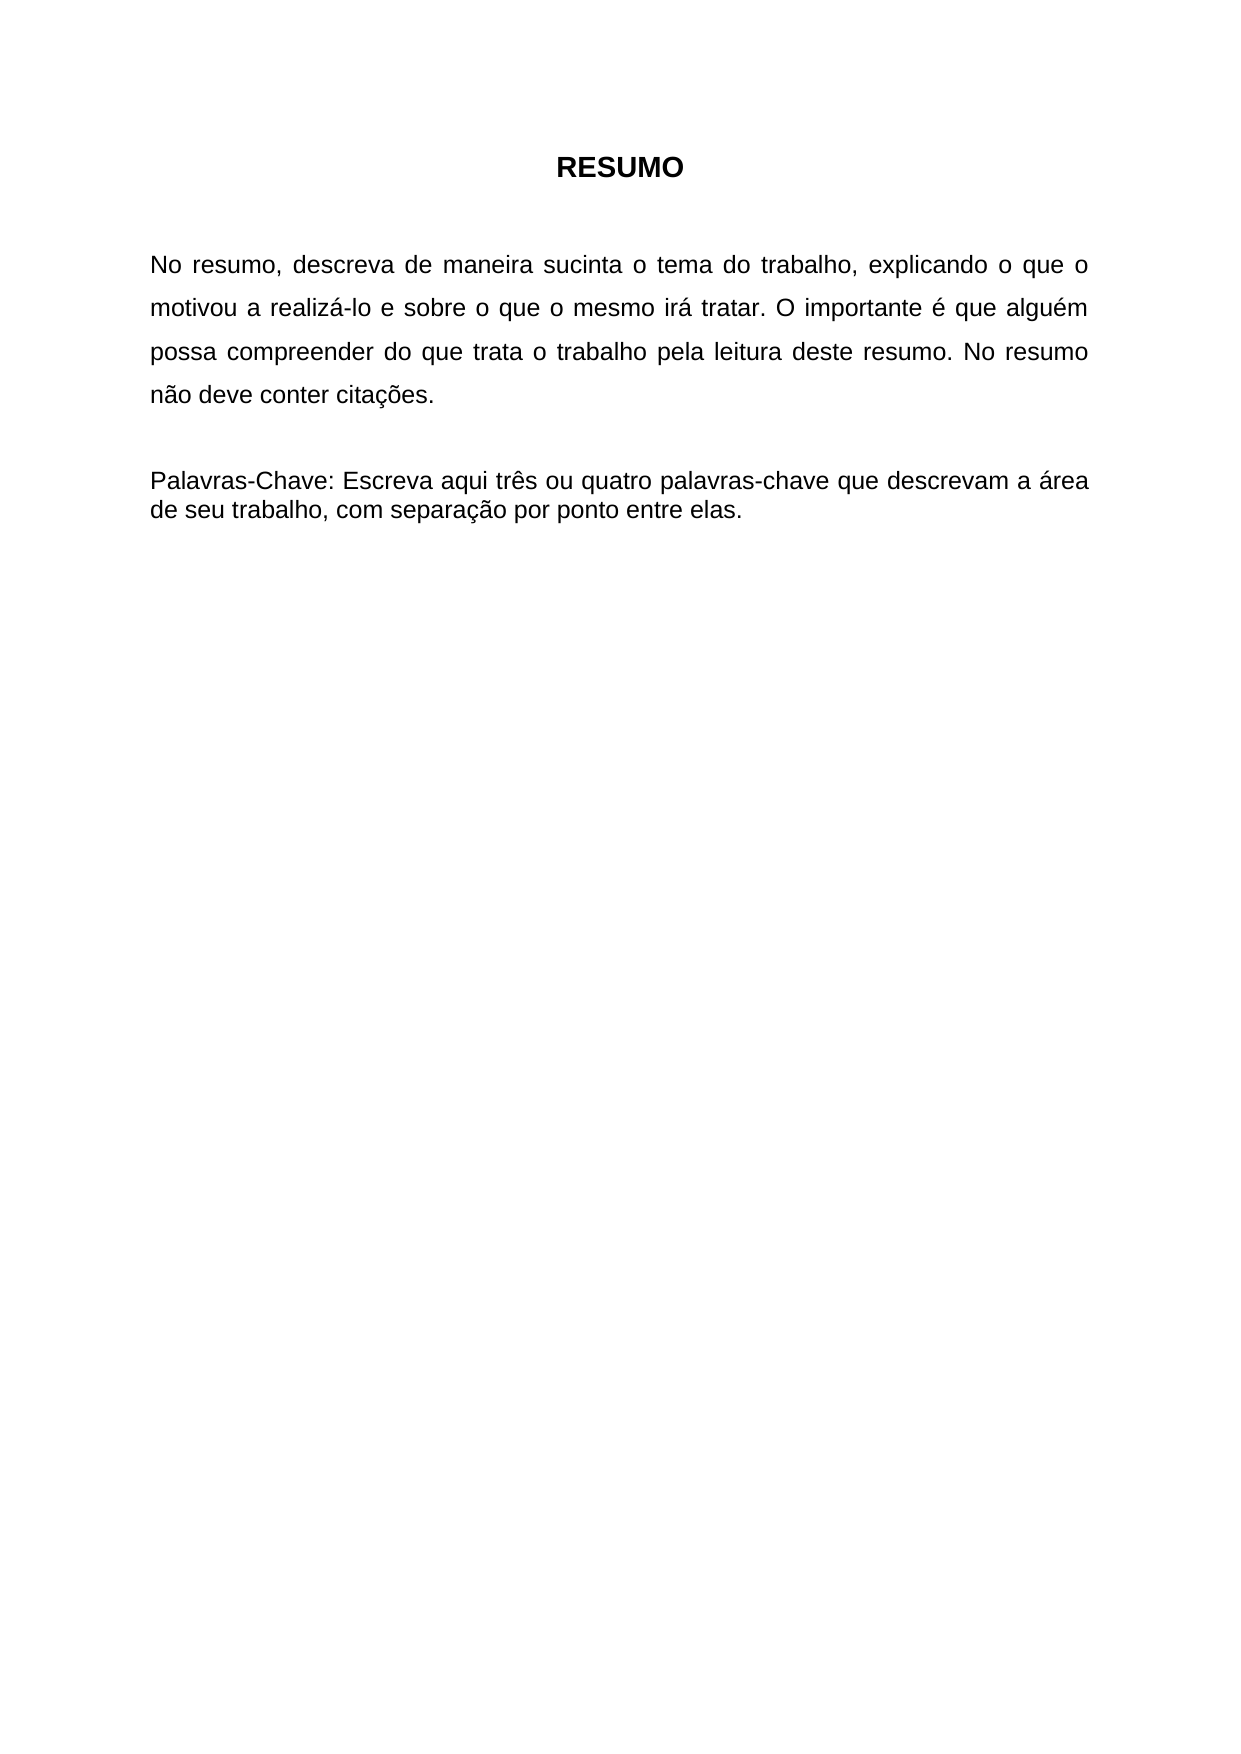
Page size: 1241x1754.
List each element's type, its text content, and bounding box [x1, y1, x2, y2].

text No resumo, descreva de maneira sucinta o tema do trabalho, explicando o que o motivou a realizá-lo e sobre o que o mesmo irá tratar. O importante é que alguém possa compreender do que trata o trabalho pela leitura deste resumo. No resumo não deve conter citações. [150, 250, 1090, 408]
text Palavras-Chave: Escreva aqui três ou quatro palavras-chave que descrevam a área de seu trabalho, com separação por ponto entre elas. [150, 466, 1090, 523]
text RESUMO [150, 150, 1090, 183]
